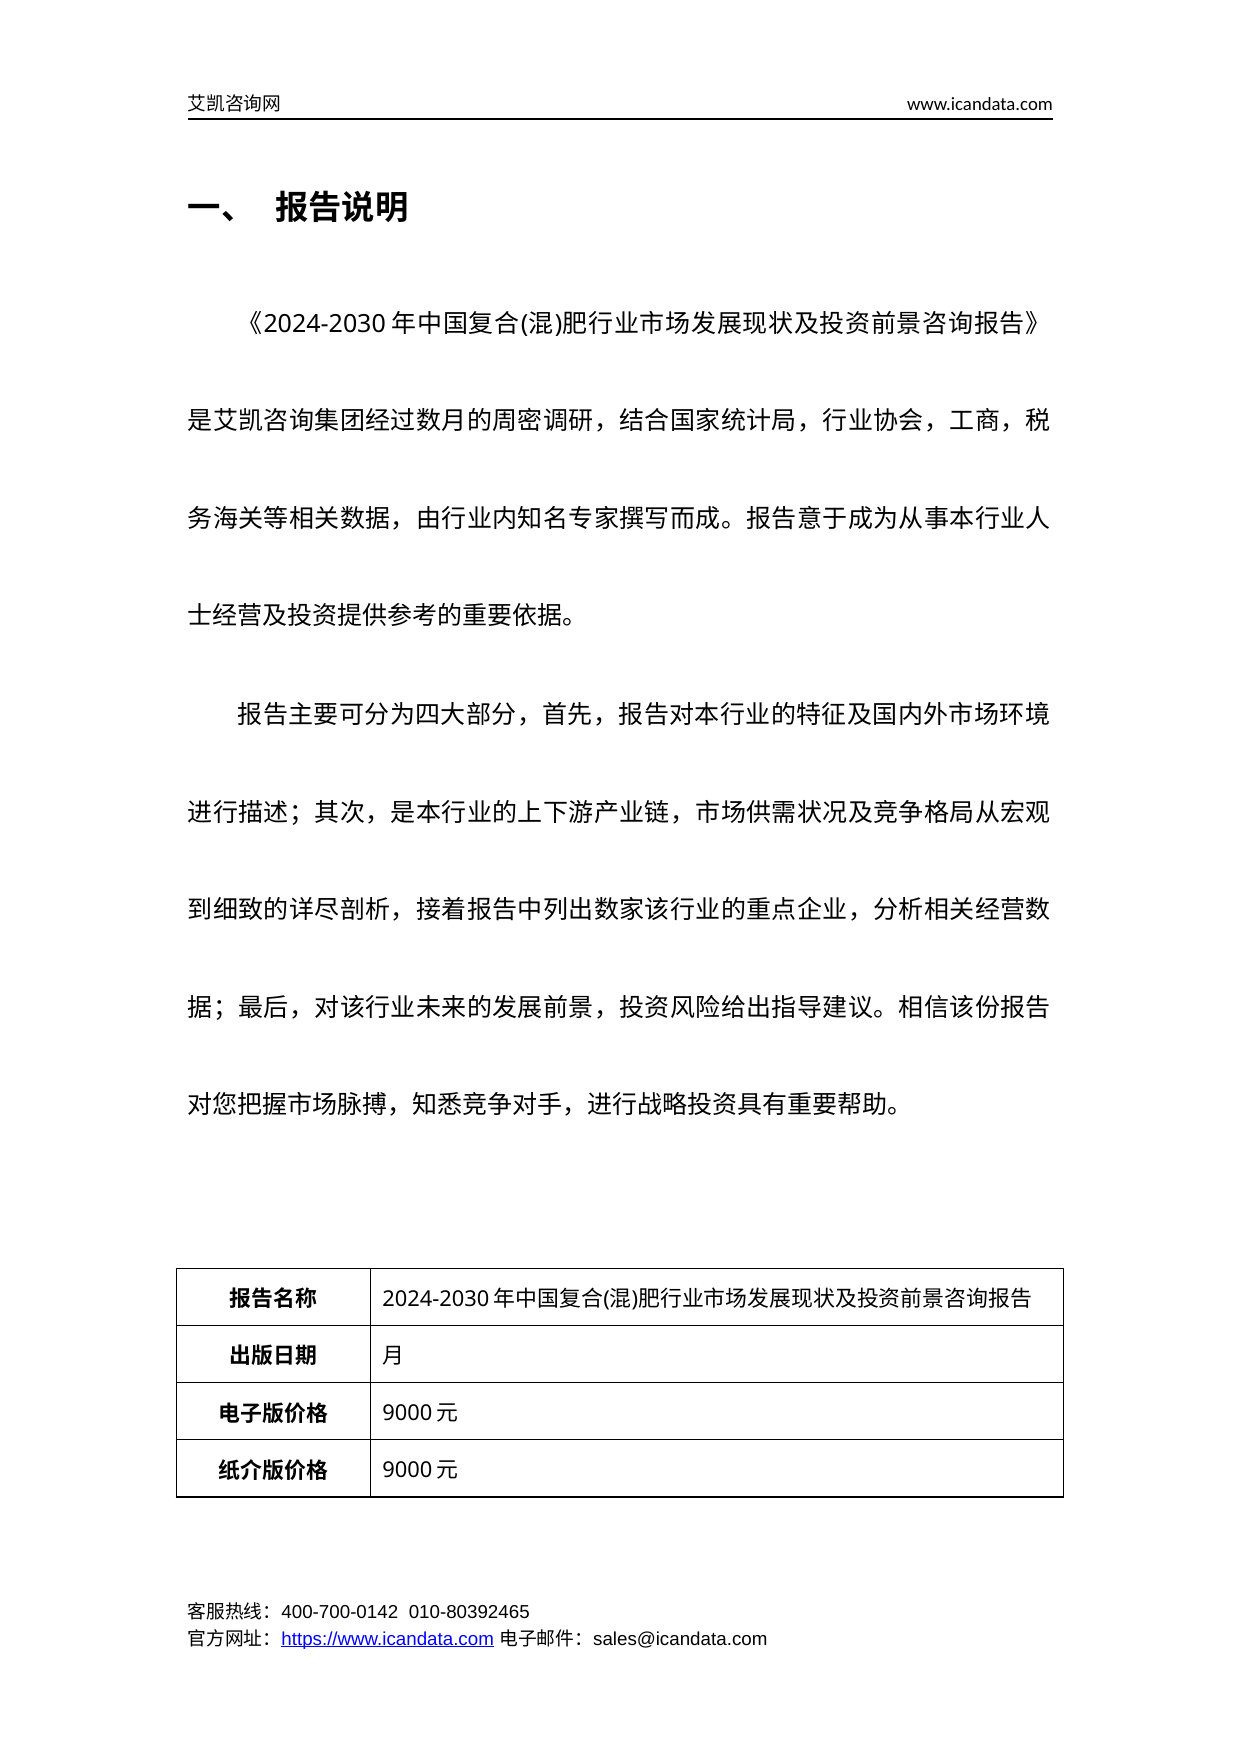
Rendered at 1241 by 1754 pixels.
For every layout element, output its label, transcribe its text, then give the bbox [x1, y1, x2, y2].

table_cell 9000元 [371, 1440, 1063, 1496]
text 报告主要可分为四大部分，首先，报告对本行业的特征及国内外市场环境进行描述；其次，是本行业的上下游产业链，市场供需状况及竞争格局从宏观到细致的详尽剖析，接着报告中列出数家该行业的重点企业，分析相关经营数据；最后，对该行业未来的发展前景，投资风险给出指导建议。相信该份报告对您把握市场脉搏，知悉竞争对手，进行战略投资具有重要帮助。 [187, 681, 1053, 1136]
table_cell 出版日期 [177, 1326, 370, 1382]
text 《2024-2030年中国复合(混)肥行业市场发展现状及投资前景咨询报告》是艾凯咨询集团经过数月的周密调研，结合国家统计局，行业协会，工商，税务海关等相关数据，由行业内知名专家撰写而成。报告意于成为从事本行业人士经营及投资提供参考的重要依据。 [187, 289, 1053, 646]
table_cell 9000元 [371, 1383, 1063, 1439]
table_header 2024-2030年中国复合(混)肥行业市场发展现状及投资前景咨询报告 [371, 1269, 1063, 1325]
table_cell 纸介版价格 [177, 1440, 370, 1496]
subtitle 报告说明 [187, 172, 1053, 237]
table_cell 月 [371, 1326, 1063, 1382]
table_header 报告名称 [177, 1269, 370, 1325]
table_cell 电子版价格 [177, 1383, 370, 1439]
